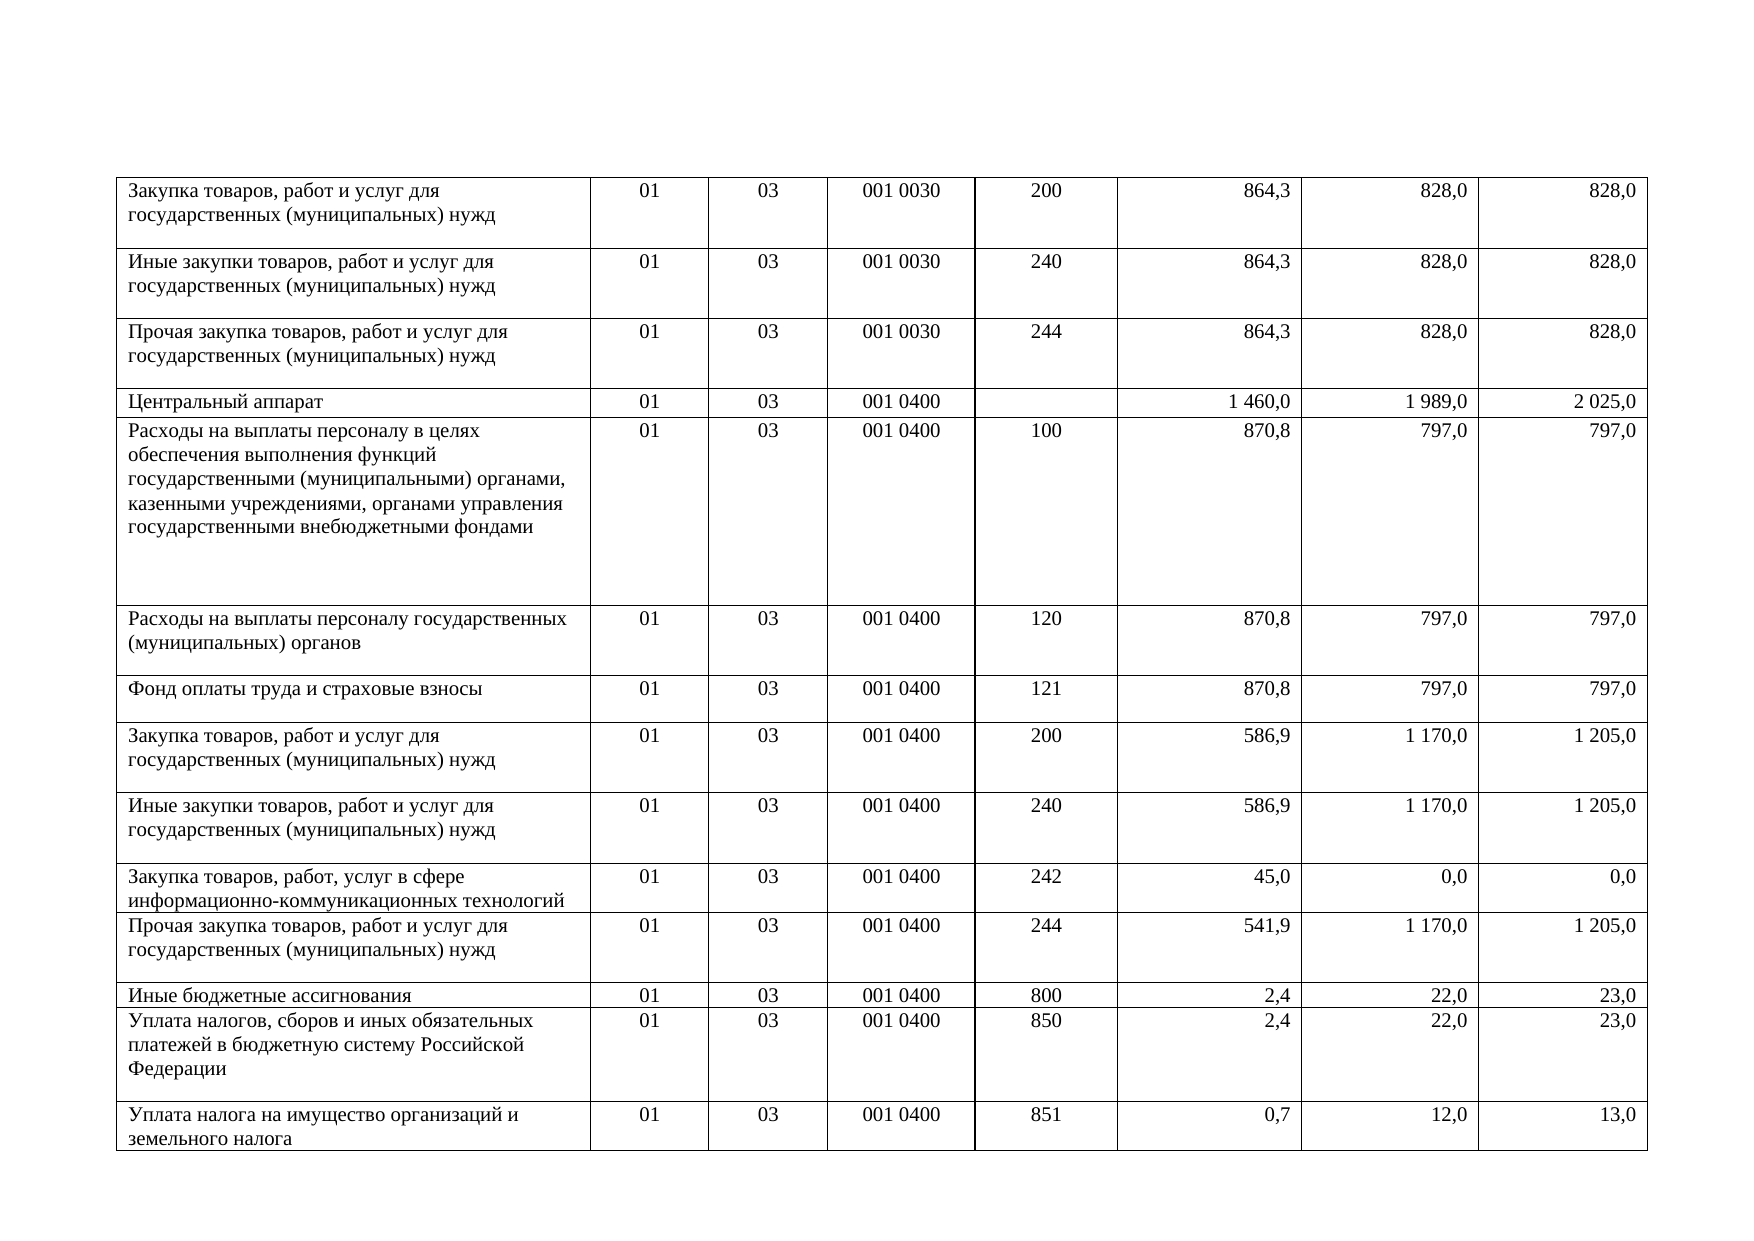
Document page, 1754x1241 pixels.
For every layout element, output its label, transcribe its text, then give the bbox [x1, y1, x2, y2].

table_cell 121 [976, 676, 1117, 722]
table_cell 45,0 [1118, 864, 1301, 912]
table_cell 03 [709, 864, 827, 912]
table_cell 01 [591, 249, 708, 318]
table_cell 12,0 [1302, 1102, 1478, 1150]
table_cell 13,0 [1479, 1102, 1647, 1150]
table_cell 03 [709, 249, 827, 318]
table_cell 864,3 [1118, 319, 1301, 388]
table_cell 03 [709, 983, 827, 1007]
table_cell 03 [709, 418, 827, 605]
table_cell [976, 389, 1117, 417]
table_cell 001 0400 [828, 864, 974, 912]
table_cell 23,0 [1479, 1008, 1647, 1101]
table_cell 870,8 [1118, 418, 1301, 605]
table_cell 864,3 [1118, 249, 1301, 318]
table_cell 03 [709, 389, 827, 417]
table_cell 0,0 [1302, 864, 1478, 912]
table_cell 1 205,0 [1479, 793, 1647, 862]
table_cell 001 0400 [828, 676, 974, 722]
table_cell 100 [976, 418, 1117, 605]
table_cell 0,0 [1479, 864, 1647, 912]
table_cell 1 989,0 [1302, 389, 1478, 417]
table_cell Закупка товаров, работ и услуг для государственных (муниципальных) нужд [117, 178, 590, 247]
table_cell 828,0 [1479, 319, 1647, 388]
table_cell 001 0400 [828, 913, 974, 982]
table_cell 01 [591, 1008, 708, 1101]
table_cell 240 [976, 249, 1117, 318]
table_cell 1 205,0 [1479, 723, 1647, 792]
table_cell 797,0 [1479, 606, 1647, 675]
table_cell 01 [591, 676, 708, 722]
table_cell 828,0 [1302, 319, 1478, 388]
table_cell 001 0030 [828, 178, 974, 247]
table_cell 244 [976, 319, 1117, 388]
table_cell Уплата налогов, сборов и иных обязательных платежей в бюджетную систему Российской Федерации [117, 1008, 590, 1101]
table_cell 828,0 [1302, 178, 1478, 247]
table_cell Закупка товаров, работ, услуг в сфере информационно-коммуникационных технологий [117, 864, 590, 912]
table_cell 22,0 [1302, 1008, 1478, 1101]
table_cell 800 [976, 983, 1117, 1007]
table_cell 200 [976, 178, 1117, 247]
table_cell 03 [709, 793, 827, 862]
table_cell 22,0 [1302, 983, 1478, 1007]
table_cell 797,0 [1302, 606, 1478, 675]
table_cell 23,0 [1479, 983, 1647, 1007]
table_cell 586,9 [1118, 723, 1301, 792]
table_cell 828,0 [1479, 178, 1647, 247]
table_cell 828,0 [1302, 249, 1478, 318]
table_cell 03 [709, 178, 827, 247]
table_cell 120 [976, 606, 1117, 675]
table_cell 200 [976, 723, 1117, 792]
table_cell 1 205,0 [1479, 913, 1647, 982]
table_cell 864,3 [1118, 178, 1301, 247]
table_cell 797,0 [1479, 676, 1647, 722]
table_cell 01 [591, 913, 708, 982]
table_cell 001 0400 [828, 418, 974, 605]
table_cell 03 [709, 1008, 827, 1101]
table_cell 2 025,0 [1479, 389, 1647, 417]
table_cell Закупка товаров, работ и услуг для государственных (муниципальных) нужд [117, 723, 590, 792]
table_cell Фонд оплаты труда и страховые взносы [117, 676, 590, 722]
table_cell 03 [709, 1102, 827, 1150]
table_cell 001 0400 [828, 1102, 974, 1150]
table_cell Иные закупки товаров, работ и услуг для государственных (муниципальных) нужд [117, 793, 590, 862]
table_cell 001 0030 [828, 249, 974, 318]
table_cell 2,4 [1118, 983, 1301, 1007]
table_cell 870,8 [1118, 606, 1301, 675]
table_cell Иные бюджетные ассигнования [117, 983, 590, 1007]
table_cell 01 [591, 1102, 708, 1150]
table_cell 001 0400 [828, 723, 974, 792]
table_cell 001 0400 [828, 983, 974, 1007]
table_cell 797,0 [1479, 418, 1647, 605]
table_cell 01 [591, 178, 708, 247]
table_cell 1 170,0 [1302, 913, 1478, 982]
table_cell 01 [591, 319, 708, 388]
table_cell 01 [591, 389, 708, 417]
table_cell 001 0400 [828, 1008, 974, 1101]
table_cell 001 0400 [828, 793, 974, 862]
table_cell 541,9 [1118, 913, 1301, 982]
table_cell Центральный аппарат [117, 389, 590, 417]
table_cell 2,4 [1118, 1008, 1301, 1101]
table_cell 03 [709, 913, 827, 982]
table_cell 244 [976, 913, 1117, 982]
table_cell 0,7 [1118, 1102, 1301, 1150]
table_cell 03 [709, 723, 827, 792]
table_cell 1 170,0 [1302, 793, 1478, 862]
table_cell 001 0400 [828, 389, 974, 417]
table_cell Расходы на выплаты персоналу в целях обеспечения выполнения функций государственными (муниципальными) органами, казенными учреждениями, органами управления государственными внебюджетными фондами [117, 418, 590, 605]
table_cell Иные закупки товаров, работ и услуг для государственных (муниципальных) нужд [117, 249, 590, 318]
table_cell 01 [591, 418, 708, 605]
table_cell 586,9 [1118, 793, 1301, 862]
table_cell 242 [976, 864, 1117, 912]
table_cell 870,8 [1118, 676, 1301, 722]
table_cell 851 [976, 1102, 1117, 1150]
table_cell 01 [591, 983, 708, 1007]
table_cell 001 0400 [828, 606, 974, 675]
table_cell 01 [591, 606, 708, 675]
table_cell 001 0030 [828, 319, 974, 388]
table_cell 828,0 [1479, 249, 1647, 318]
table_cell 03 [709, 319, 827, 388]
table_cell 03 [709, 676, 827, 722]
table_cell 850 [976, 1008, 1117, 1101]
table_cell 01 [591, 793, 708, 862]
table_cell 1 460,0 [1118, 389, 1301, 417]
table_cell Прочая закупка товаров, работ и услуг для государственных (муниципальных) нужд [117, 913, 590, 982]
table_cell Прочая закупка товаров, работ и услуг для государственных (муниципальных) нужд [117, 319, 590, 388]
table_cell 797,0 [1302, 676, 1478, 722]
table_cell 240 [976, 793, 1117, 862]
table_cell 01 [591, 723, 708, 792]
table_cell 03 [709, 606, 827, 675]
table_cell 01 [591, 864, 708, 912]
table_cell Расходы на выплаты персоналу государственных (муниципальных) органов [117, 606, 590, 675]
table_cell 797,0 [1302, 418, 1478, 605]
table_cell 1 170,0 [1302, 723, 1478, 792]
table_cell Уплата налога на имущество организаций и земельного налога [117, 1102, 590, 1150]
